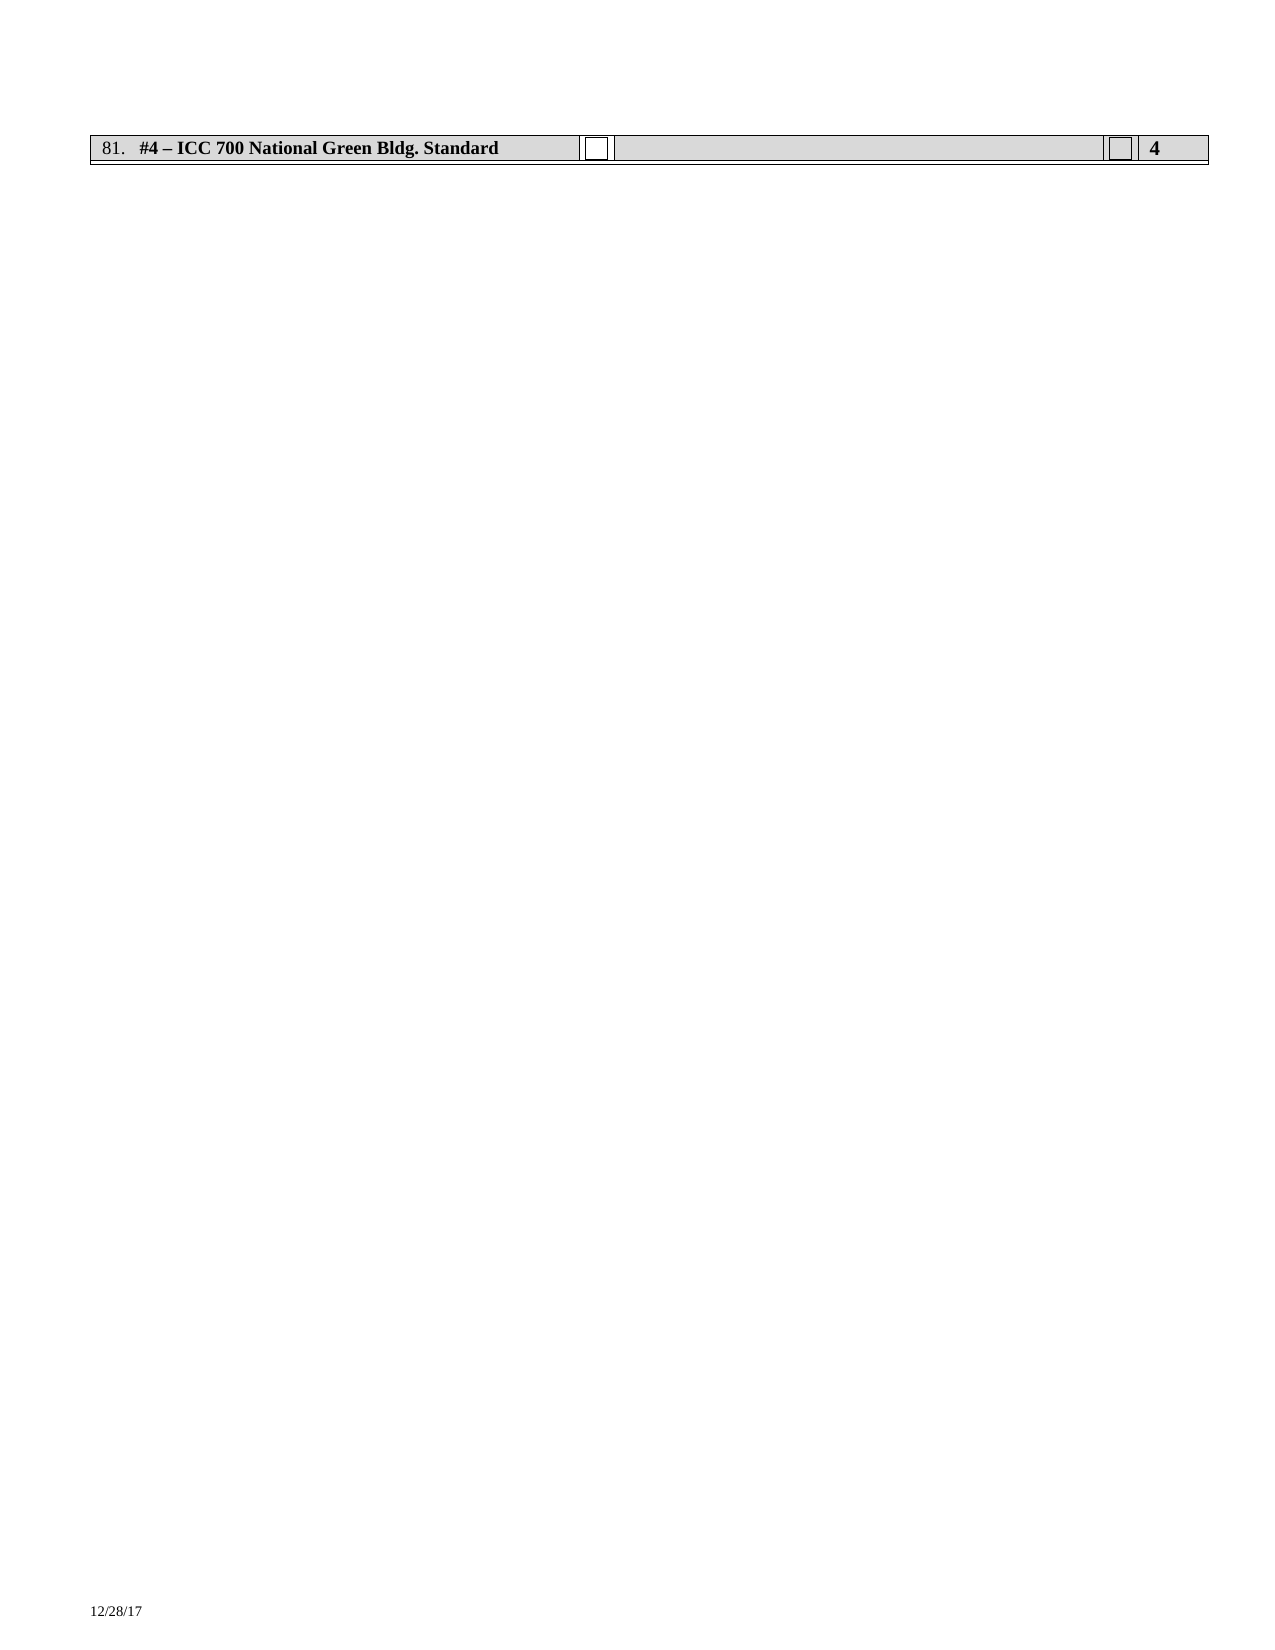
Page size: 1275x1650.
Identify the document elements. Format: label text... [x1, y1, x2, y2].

table_cell [1104, 136, 1138, 160]
table_cell #4 – ICC 700 National Green Bldg. Standard [91, 136, 579, 160]
table_cell [580, 136, 614, 160]
table_cell [615, 136, 1103, 160]
table_cell [1173, 136, 1208, 160]
table_cell 4 [1139, 136, 1173, 160]
